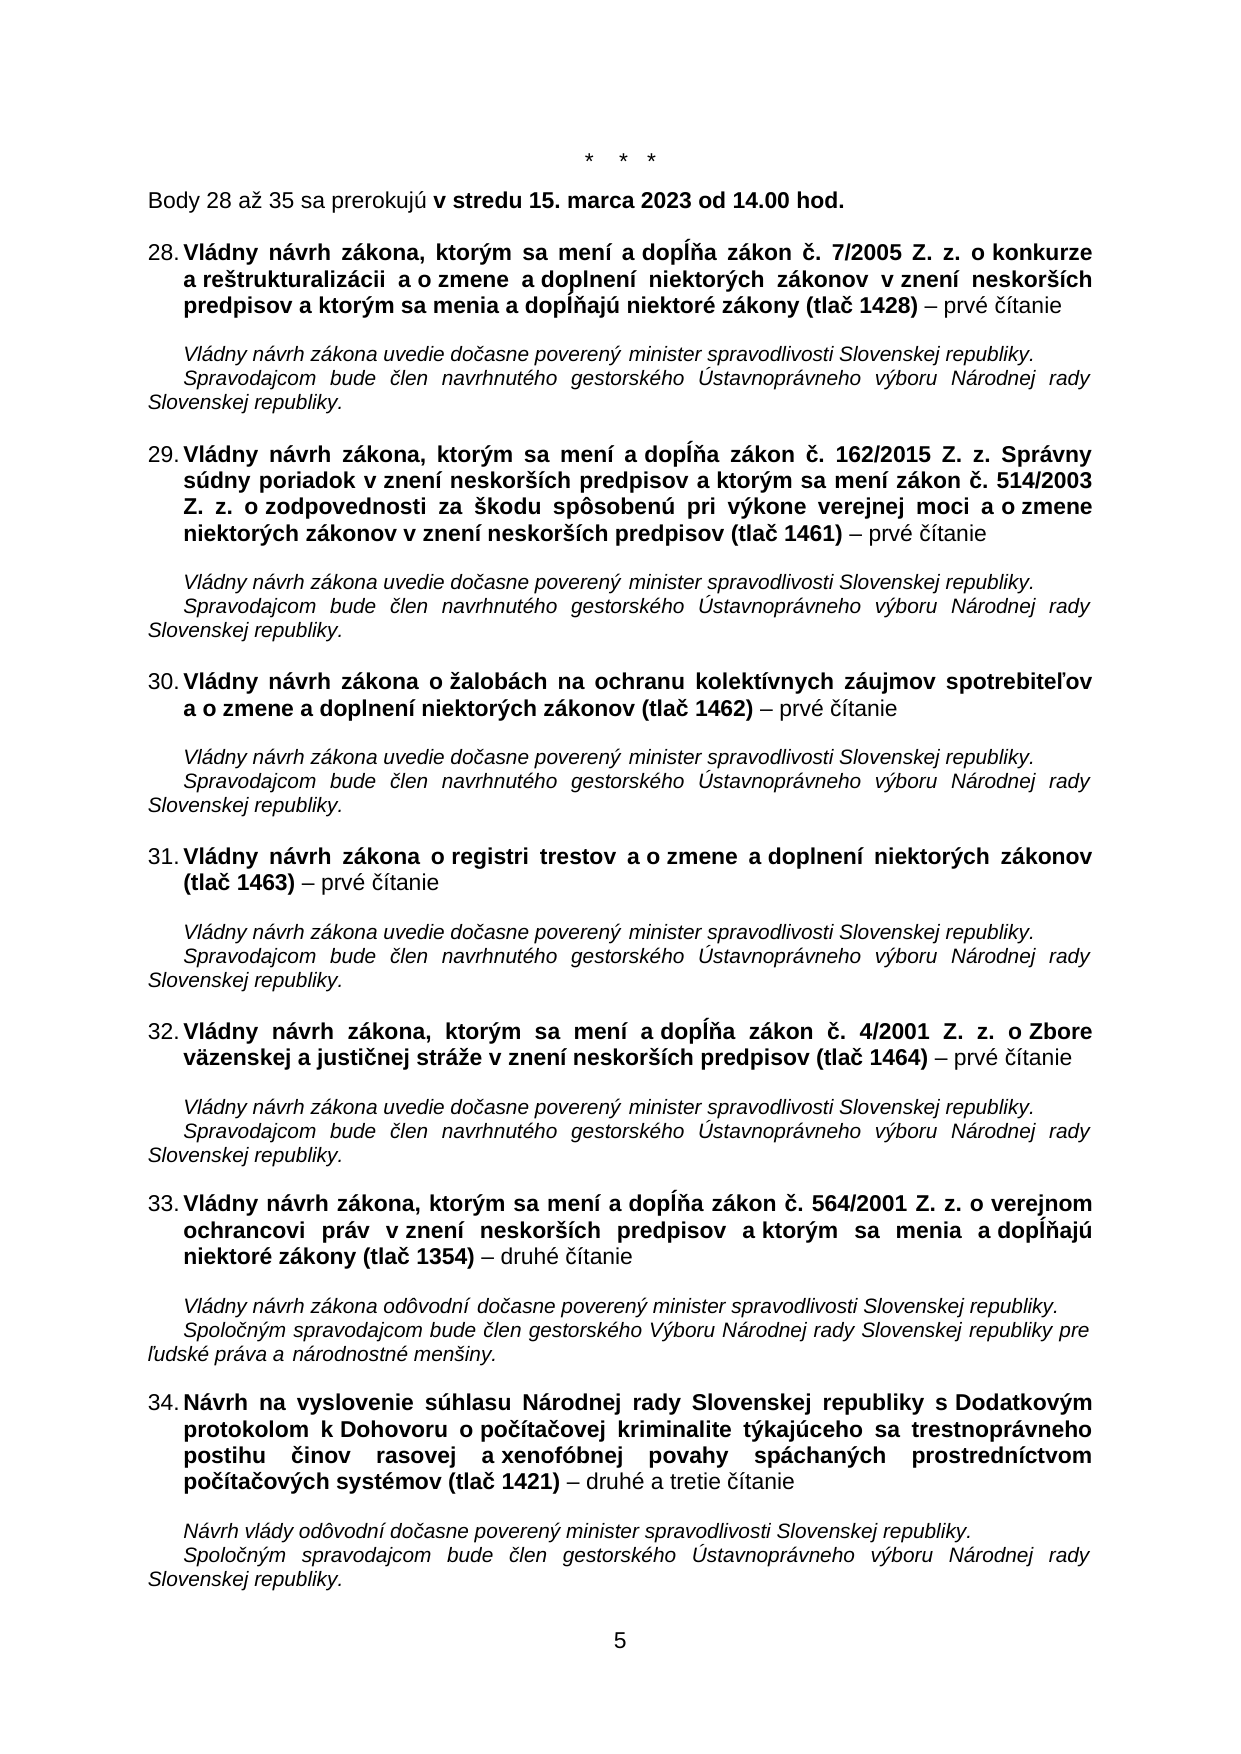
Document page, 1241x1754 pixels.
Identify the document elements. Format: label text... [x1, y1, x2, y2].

text Vládny návrh zákona uvedie dočasne poverený minister spravodlivosti Slovenskej republiky. [148, 342, 1092, 366]
text * * * [148, 148, 1092, 174]
text 32. Vládny návrh zákona, ktorým sa mení a dopĺňa zákon č. 4/2001 Z. z. o Zbore väzenskej a justičnej stráže v znení neskorších predpisov (tlač 1464) – prvé čítanie [148, 1018, 1092, 1071]
text Spravodajcom bude člen navrhnutého gestorského Ústavnoprávneho výboru Národnej rady Slovenskej republiky. [148, 944, 1092, 992]
text 34. Návrh na vyslovenie súhlasu Národnej rady Slovenskej republiky s Dodatkovým protokolom k Dohovoru o počítačovej kriminalite týkajúceho sa trestnoprávneho postihu činov rasovej a xenofóbnej povahy spáchaných prostredníctvom počítačových systémov (tlač 1421) – druhé a tretie čítanie [148, 1389, 1092, 1495]
text Body 28 až 35 sa prerokujú v stredu 15. marca 2023 od 14.00 hod. [148, 187, 1092, 213]
text Vládny návrh zákona uvedie dočasne poverený minister spravodlivosti Slovenskej republiky. [148, 745, 1092, 769]
list Návrh vlády odôvodní dočasne poverený minister spravodlivosti Slovenskej republiky. [148, 1519, 1092, 1543]
text 31. Vládny návrh zákona o registri trestov a o zmene a doplnení niektorých zákonov (tlač 1463) – prvé čítanie [148, 843, 1092, 896]
text Vládny návrh zákona odôvodní dočasne poverený minister spravodlivosti Slovenskej republiky. [148, 1293, 1092, 1317]
text Spravodajcom bude člen navrhnutého gestorského Ústavnoprávneho výboru Národnej rady Slovenskej republiky. [148, 1118, 1092, 1166]
text Spoločným spravodajcom bude člen gestorského Výboru Národnej rady Slovenskej republiky pre ľudské práva a národnostné menšiny. [148, 1317, 1092, 1365]
text Spravodajcom bude člen navrhnutého gestorského Ústavnoprávneho výboru Národnej rady Slovenskej republiky. [148, 594, 1092, 642]
text Spravodajcom bude člen navrhnutého gestorského Ústavnoprávneho výboru Národnej rady Slovenskej republiky. [148, 769, 1092, 817]
text Vládny návrh zákona uvedie dočasne poverený minister spravodlivosti Slovenskej republiky. [148, 920, 1092, 944]
list Spoločným spravodajcom bude člen gestorského Ústavnoprávneho výboru Národnej rady Slovenskej republiky. [148, 1543, 1092, 1591]
text 33. Vládny návrh zákona, ktorým sa mení a dopĺňa zákon č. 564/2001 Z. z. o verejnom ochrancovi práv v znení neskorších predpisov a ktorým sa menia a dopĺňajú niektoré zákony (tlač 1354) – druhé čítanie [148, 1190, 1092, 1269]
text 29. Vládny návrh zákona, ktorým sa mení a dopĺňa zákon č. 162/2015 Z. z. Správny súdny poriadok v znení neskorších predpisov a ktorým sa mení zákon č. 514/2003 Z. z. o zodpovednosti za škodu spôsobenú pri výkone verejnej moci a o zmene niektorých zákonov v znení neskorších predpisov (tlač 1461) – prvé čítanie [148, 441, 1092, 546]
text Vládny návrh zákona uvedie dočasne poverený minister spravodlivosti Slovenskej republiky. [148, 1094, 1092, 1118]
text 30. Vládny návrh zákona o žalobách na ochranu kolektívnych záujmov spotrebiteľov a o zmene a doplnení niektorých zákonov (tlač 1462) – prvé čítanie [148, 668, 1092, 721]
text Spravodajcom bude člen navrhnutého gestorského Ústavnoprávneho výboru Národnej rady Slovenskej republiky. [148, 366, 1092, 414]
text Vládny návrh zákona uvedie dočasne poverený minister spravodlivosti Slovenskej republiky. [148, 570, 1092, 594]
text 28. Vládny návrh zákona, ktorým sa mení a dopĺňa zákon č. 7/2005 Z. z. o konkurze a reštrukturalizácii a o zmene a doplnení niektorých zákonov v znení neskorších predpisov a ktorým sa menia a dopĺňajú niektoré zákony (tlač 1428) – prvé čítanie [148, 239, 1092, 318]
